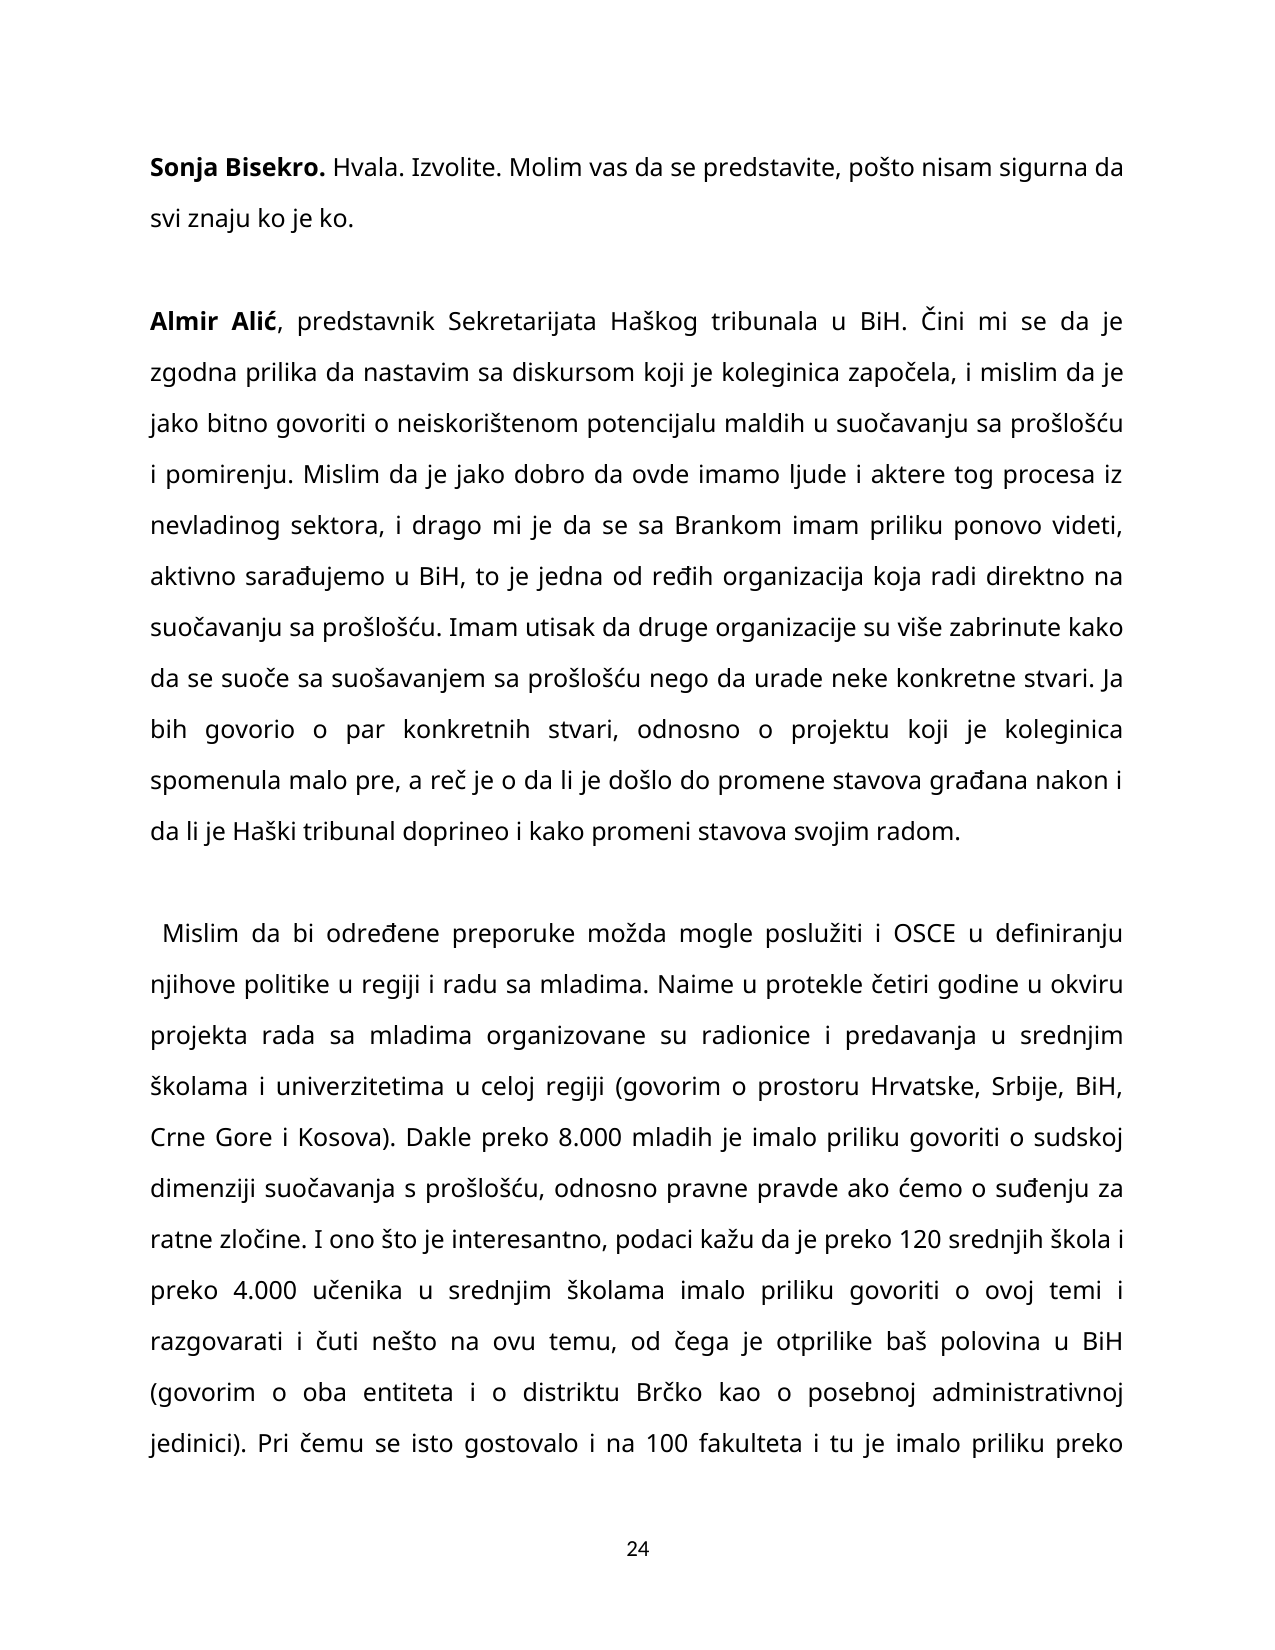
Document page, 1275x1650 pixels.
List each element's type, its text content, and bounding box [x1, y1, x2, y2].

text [150, 916, 1125, 1460]
text Almir Alić, predstavnik Sekretarijata Haškog tribunala u BiH. Čini mi se da je zgodna prilika da nastavim sa diskursom koji je koleginica započela, i mislim da je jako bitno govoriti o neiskorištenom potencijalu maldih u suočavanju sa prošlošću i pomirenju. Mislim da je jako dobro da ovde imamo ljude i aktere tog procesa iz nevladinog sektora, i drago mi je da se sa Brankom imam priliku ponovo videti, aktivno sarađujemo u BiH, to je jedna od ređih organizacija koja radi direktno na suočavanju sa prošlošću. Imam utisak da druge organizacije su više zabrinute kako da se suoče sa suošavanjem sa prošlošću nego da urade neke konkretne stvari. Ja bih govorio o par konkretnih stvari, odnosno o projektu koji je koleginica spomenula malo pre, a reč je o da li je došlo do promene stavova građana nakon i da li je Haški tribunal doprineo i kako promeni stavova svojim radom. [150, 303, 1125, 848]
text Sonja Bisekro. Hvala. Izvolite. Molim vas da se predstavite, pošto nisam sigurna da svi znaju ko je ko. [150, 150, 1125, 235]
